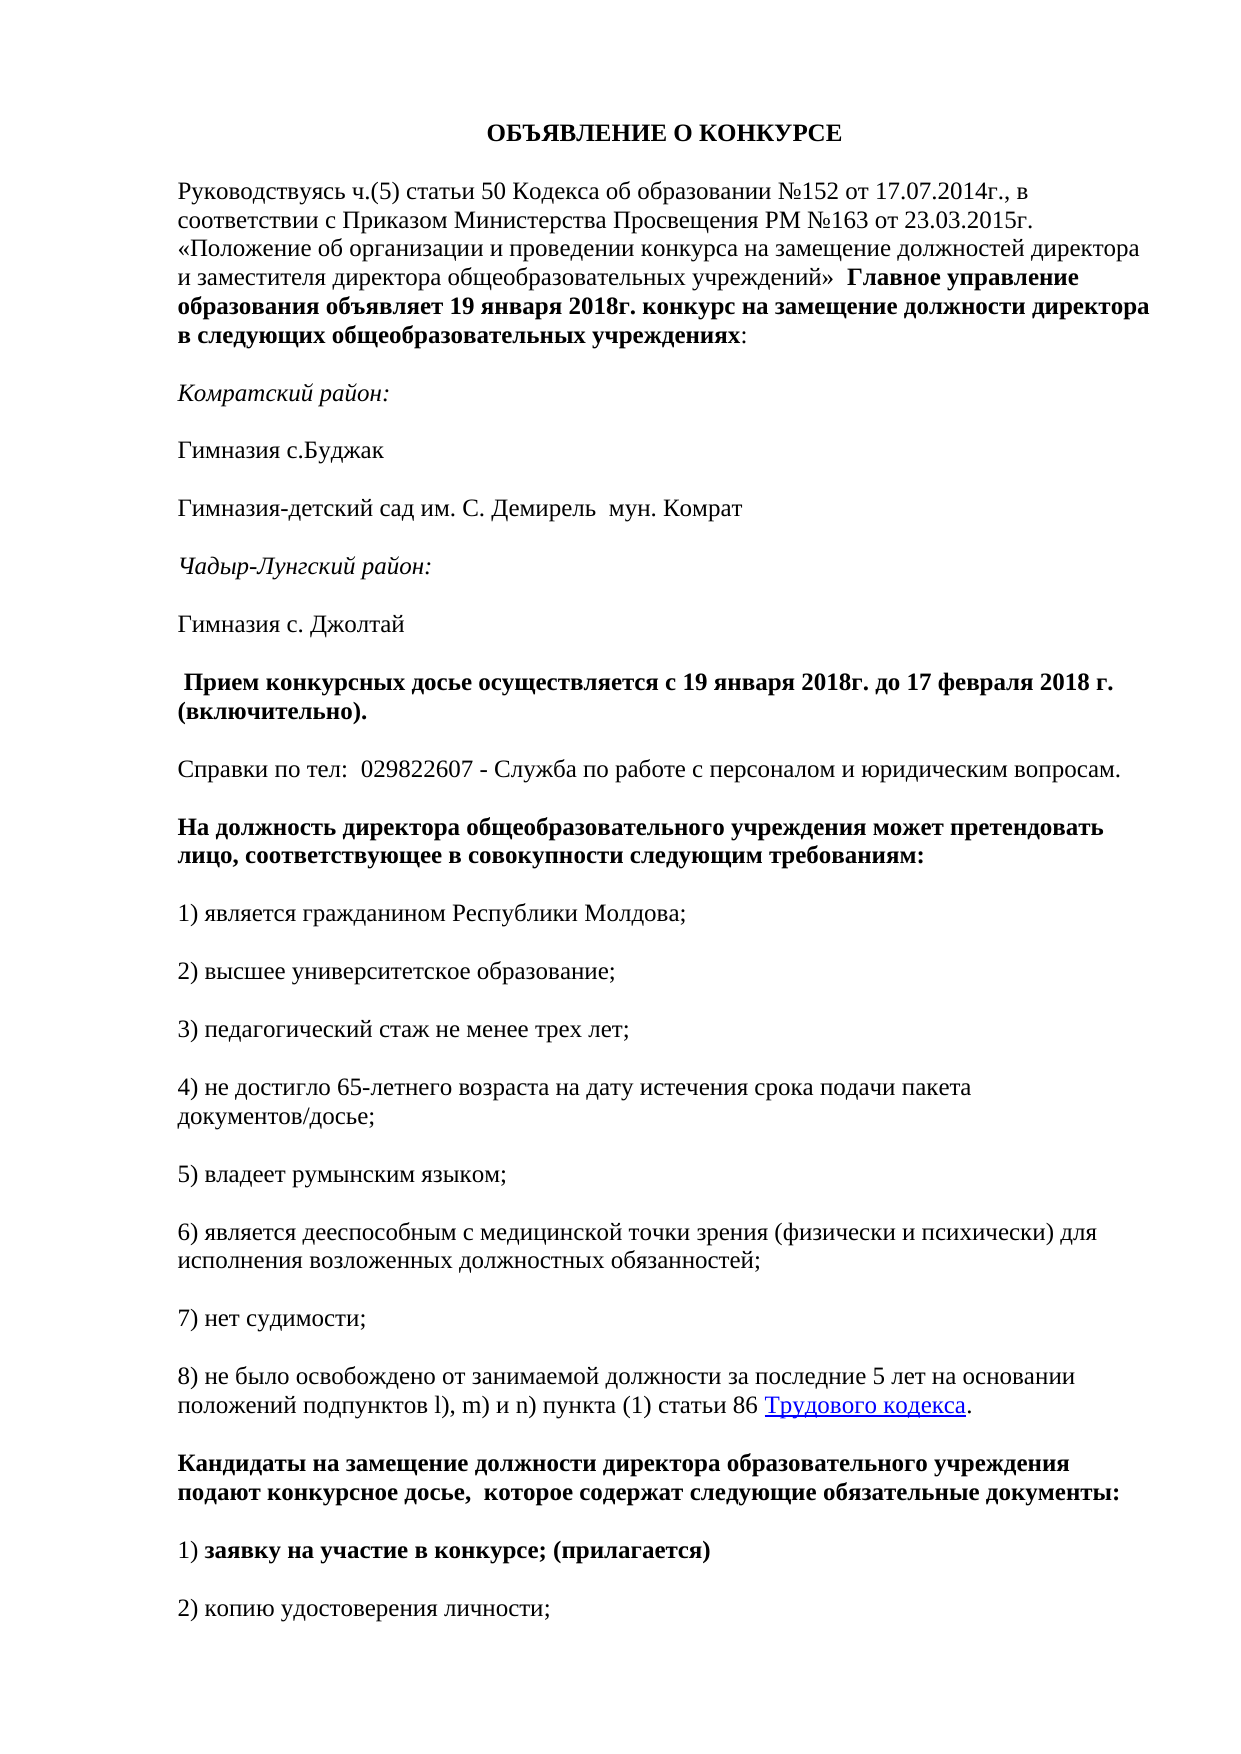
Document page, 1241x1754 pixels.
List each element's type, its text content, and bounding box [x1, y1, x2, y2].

text 5) владеет румынским языком; [177, 1159, 1152, 1188]
text 1) заявку на участие в конкурсе; (прилагается) [177, 1535, 1152, 1563]
text Гимназия с. Джолтай [177, 609, 1152, 638]
text Справки по тел: 029822607 - Служба по работе с персоналом и юридическим вопросам. [177, 754, 1152, 783]
text Чадыр-Лунгский район: [177, 551, 1152, 580]
text 6) является дееспособным с медицинской точки зрения (физически и психически) для исполнения возложенных должностных обязанностей; [177, 1217, 1152, 1274]
text 4) не достигло 65-летнего возраста на дату истечения срока подачи пакета документов/досье; [177, 1072, 1152, 1130]
text Гимназия с.Буджак [177, 436, 1152, 464]
text Гимназия-детский сад им. С. Демирель мун. Комрат [177, 493, 1152, 522]
text Прием конкурсных досье осуществляется с 19 января 2018г. до 17 февраля 2018 г. (включительно). [177, 667, 1152, 725]
text 8) не было освобождено от занимаемой должности за последние 5 лет на основании положений подпунктов l), m) и n) пункта (1) статьи 86 Трудового кодекса. [177, 1361, 1152, 1419]
text 1) является гражданином Республики Молдова; [177, 898, 1152, 927]
text Комратский район: [177, 378, 1152, 406]
text 7) нет судимости; [177, 1303, 1152, 1332]
text На должность директора общеобразовательного учреждения может претендовать лицо, соответствующее в совокупности следующим требованиям: [177, 812, 1152, 869]
text 3) педагогический стаж не менее трех лет; [177, 1014, 1152, 1043]
text Руководствуясь ч.(5) статьи 50 Кодекса об образовании №152 от 17.07.2014г., в соответствии с Приказом Министерства Просвещения РМ №163 от 23.03.2015г. «Положение об организации и проведении конкурса на замещение должностей директора и заместителя директора общеобразовательных учреждений» Главное управление образования объявляет 19 января 2018г. конкурс на замещение должности директора в следующих общеобразовательных учреждениях: [177, 176, 1152, 348]
text 2) копию удостоверения личности; [177, 1593, 1152, 1621]
text 2) высшее университетское образование; [177, 956, 1152, 985]
text Кандидаты на замещение должности директора образовательного учреждения подают конкурсное досье, которое содержат следующие обязательные документы: [177, 1448, 1152, 1506]
text ОБЪЯВЛЕНИЕ О КОНКУРСЕ [177, 118, 1152, 147]
